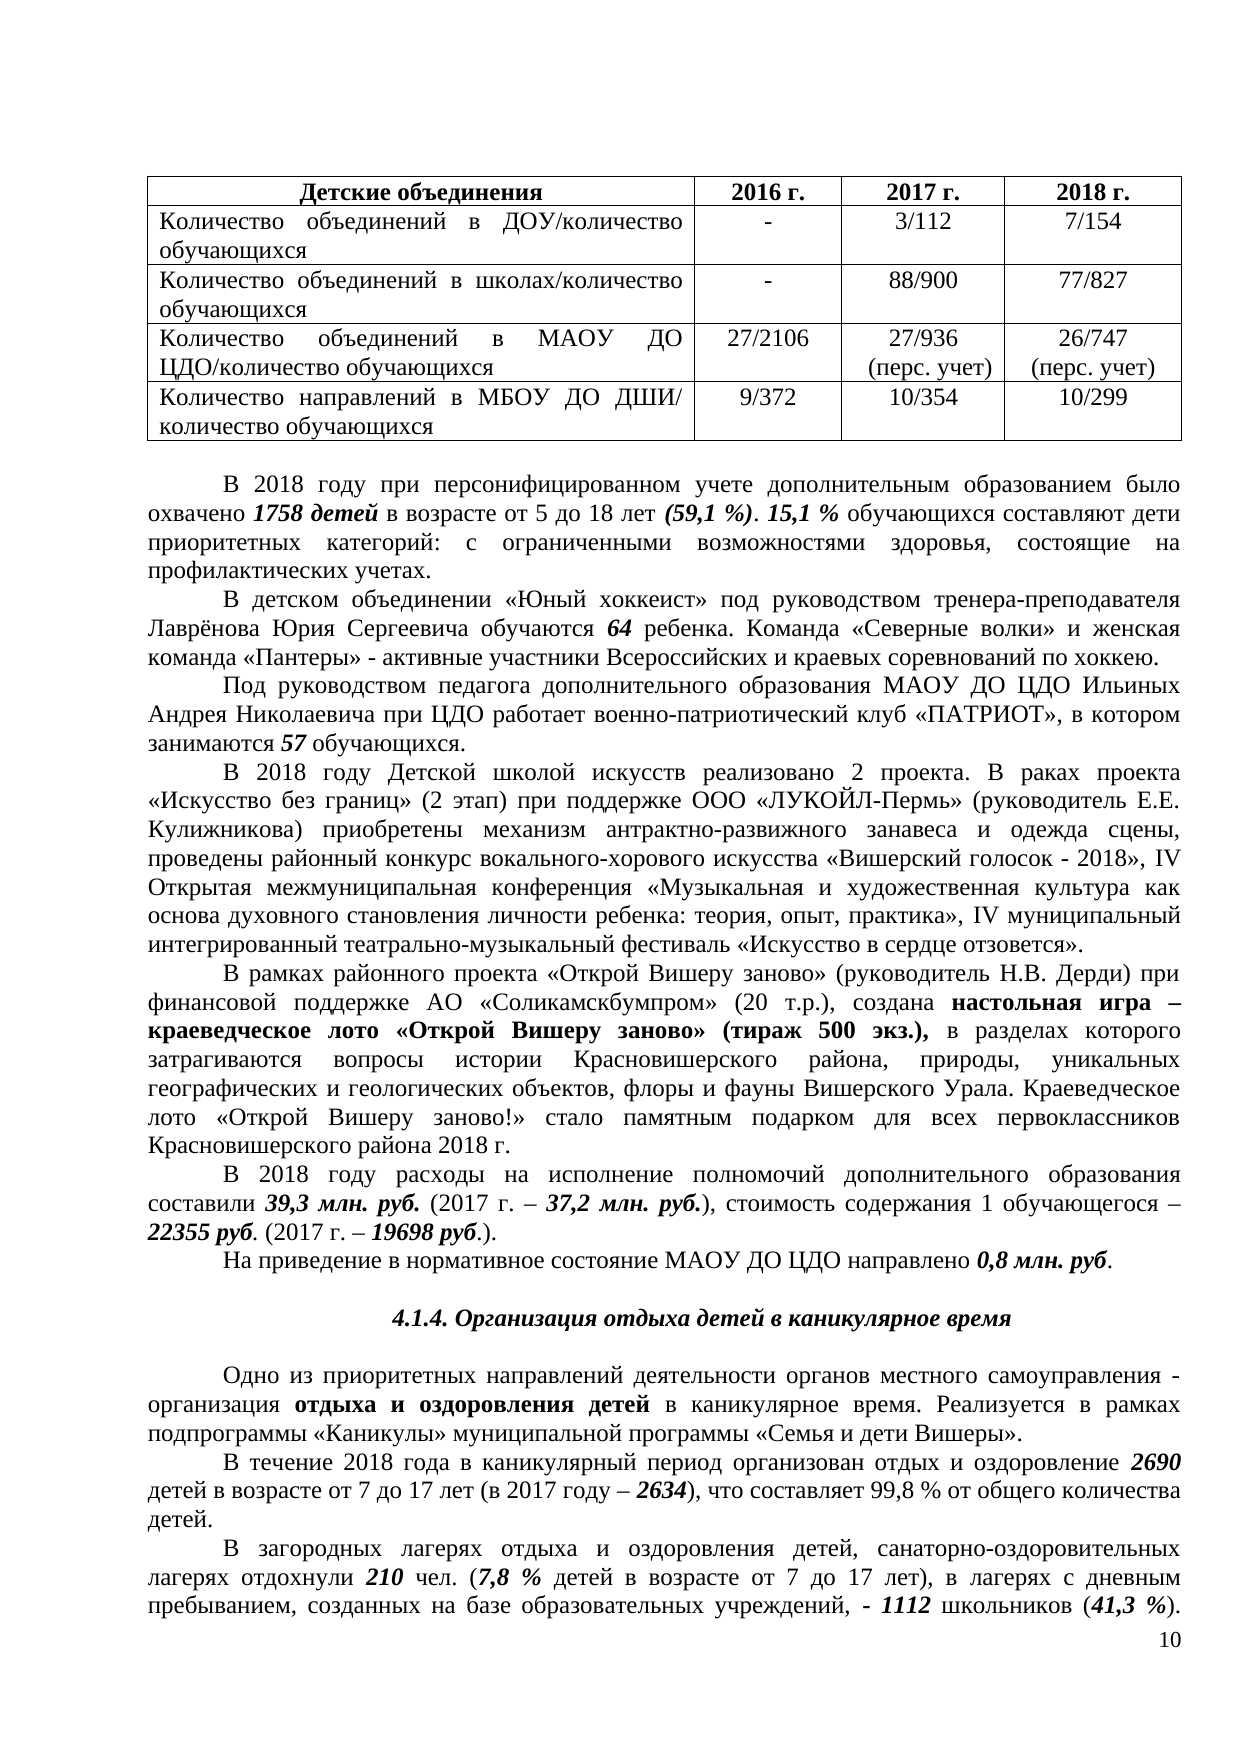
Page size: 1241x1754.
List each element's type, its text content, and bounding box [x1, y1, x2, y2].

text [148, 1533, 1181, 1619]
table_cell 9/372 [695, 382, 841, 439]
table_cell 10/354 [842, 382, 1004, 439]
text В течение 2018 года в каникулярный период организован отдых и оздоровление 2690 детей в возрасте от 7 до 17 лет (в 2017 году – 2634), что составляет 99,8 % от общего количества детей. [148, 1447, 1181, 1533]
table_header Детские объединения [148, 177, 694, 205]
text В рамках районного проекта «Открой Вишеру заново» (руководитель Н.В. Дерди) при финансовой поддержке АО «Соликамскбумпром» (20 т.р.), создана настольная игра – краеведческое лото «Открой Вишеру заново» (тираж 500 экз.), в разделах которого затрагиваются вопросы истории Красновишерского района, природы, уникальных географических и геологических объектов, флоры и фауны Вишерского Урала. Краеведческое лото «Открой Вишеру заново!» стало памятным подарком для всех первоклассников Красновишерского района 2018 г. [148, 958, 1181, 1159]
table_cell 3/112 [842, 206, 1004, 264]
text В детском объединении «Юный хоккеист» под руководством тренера-преподавателя Лаврёнова Юрия Сергеевича обучаются 64 ребенка. Команда «Северные волки» и женская команда «Пантеры» - активные участники Всероссийских и краевых соревнований по хоккею. [148, 584, 1181, 671]
table_header 2017 г. [842, 177, 1004, 205]
text В 2018 году Детской школой искусств реализовано 2 проекта. В раках проекта «Искусство без границ» (2 этап) при поддержке ООО «ЛУКОЙЛ-Пермь» (руководитель Е.Е. Кулижникова) приобретены механизм антрактно-развижного занавеса и одежда сцены, проведены районный конкурс вокального-хорового искусства «Вишерский голосок - 2018», IV Открытая межмуниципальная конференция «Музыкальная и художественная культура как основа духовного становления личности ребенка: теория, опыт, практика», IV муниципальный интегрированный театрально-музыкальный фестиваль «Искусство в сердце отзовется». [148, 757, 1181, 958]
text 4.1.4. Организация отдыха детей в каникулярное время [148, 1303, 1181, 1332]
table_cell Количество направлений в МБОУ ДО ДШИ/ количество обучающихся [148, 382, 694, 439]
table_cell Количество объединений в МАОУ ДО ЦДО/количество обучающихся [148, 324, 694, 381]
table_cell Количество объединений в школах/количество обучающихся [148, 265, 694, 322]
table_cell Количество объединений в ДОУ/количество обучающихся [148, 206, 694, 264]
table_cell 7/154 [1005, 206, 1181, 264]
table_cell 26/747 (перс. учет) [1005, 324, 1181, 381]
text В 2018 году расходы на исполнение полномочий дополнительного образования составили 39,3 млн. руб. (2017 г. – 37,2 млн. руб.), стоимость содержания 1 обучающегося – 22355 руб. (2017 г. – 19698 руб.). [148, 1159, 1181, 1246]
table_cell 77/827 [1005, 265, 1181, 322]
text Под руководством педагога дополнительного образования МАОУ ДО ЦДО Ильиных Андрея Николаевича при ЦДО работает военно-патриотический клуб «ПАТРИОТ», в котором занимаются 57 обучающихся. [148, 671, 1181, 757]
table_header 2018 г. [1005, 177, 1181, 205]
text На приведение в нормативное состояние МАОУ ДО ЦДО направлено 0,8 млн. руб. [148, 1246, 1181, 1274]
table_header 2016 г. [695, 177, 841, 205]
table_cell 10/299 [1005, 382, 1181, 439]
table_cell 27/936 (перс. учет) [842, 324, 1004, 381]
text Одно из приоритетных направлений деятельности органов местного самоуправления - организация отдыха и оздоровления детей в каникулярное время. Реализуется в рамках подпрограммы «Каникулы» муниципальной программы «Семья и дети Вишеры». [148, 1361, 1181, 1447]
table_cell 27/2106 [695, 324, 841, 381]
table_cell 88/900 [842, 265, 1004, 322]
table_cell - [695, 265, 841, 322]
text В 2018 году при персонифицированном учете дополнительным образованием было охвачено 1758 детей в возрасте от 5 до 18 лет (59,1 %). 15,1 % обучающихся составляют дети приоритетных категорий: с ограниченными возможностями здоровья, состоящие на профилактических учетах. [148, 469, 1181, 584]
table_cell - [695, 206, 841, 264]
